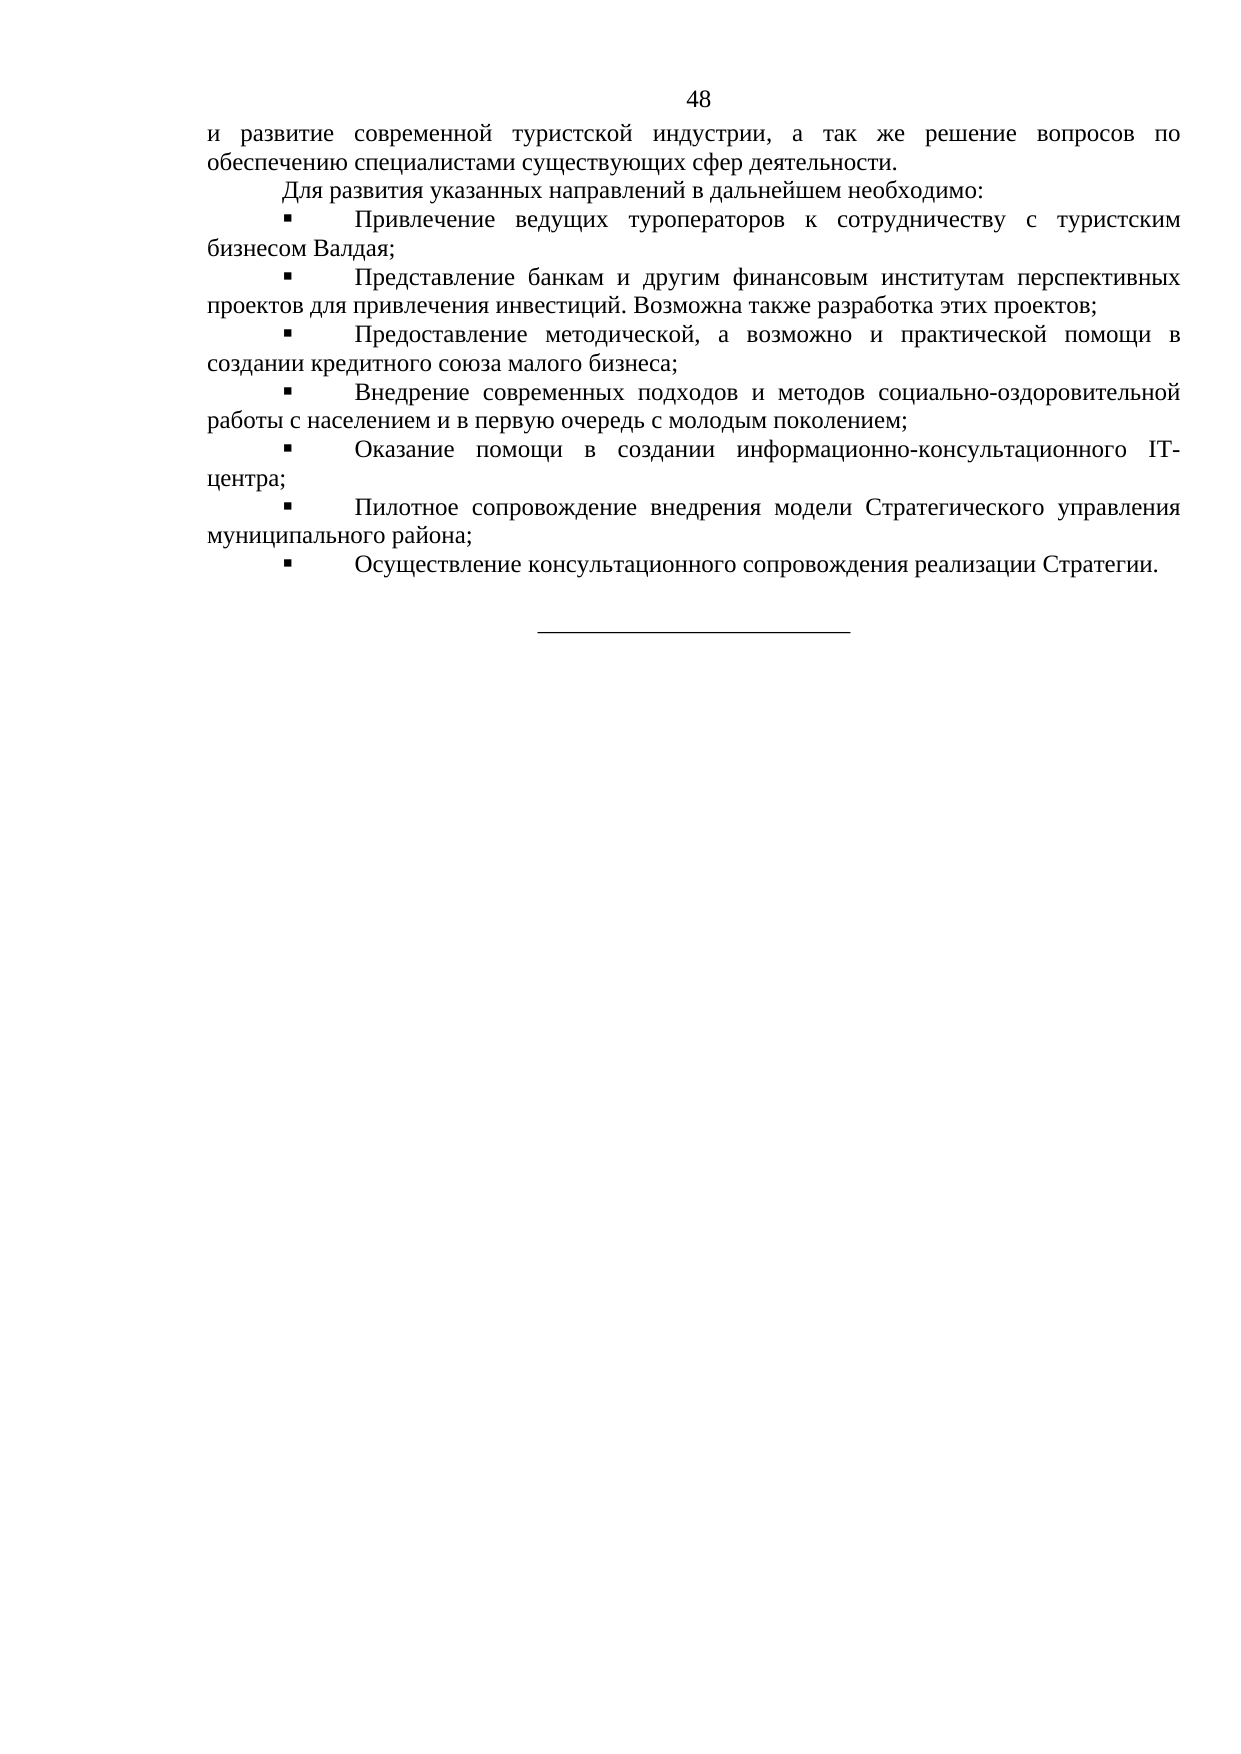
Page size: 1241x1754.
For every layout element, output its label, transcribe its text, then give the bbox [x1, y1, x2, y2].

list Оказание помощи в создании информационно-консультационного IT-центра; [207, 434, 1181, 492]
list Осуществление консультационного сопровождения реализации Стратегии. [207, 549, 1181, 578]
list Предоставление методической, а возможно и практической помощи в создании кредитного союза малого бизнеса; [207, 319, 1181, 377]
list Привлечение ведущих туроператоров к сотрудничеству с туристским бизнесом Валдая; [207, 204, 1181, 262]
list Внедрение современных подходов и методов социально-оздоровительной работы с населением и в первую очередь с молодым поколением; [207, 377, 1181, 434]
text Для развития указанных направлений в дальнейшем необходимо: [207, 176, 1181, 204]
list Представление банкам и другим финансовым институтам перспективных проектов для привлечения инвестиций. Возможна также разработка этих проектов; [207, 262, 1181, 319]
text _________________________ [207, 607, 1181, 636]
list Пилотное сопровождение внедрения модели Стратегического управления муниципального района; [207, 492, 1181, 549]
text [207, 118, 1181, 176]
